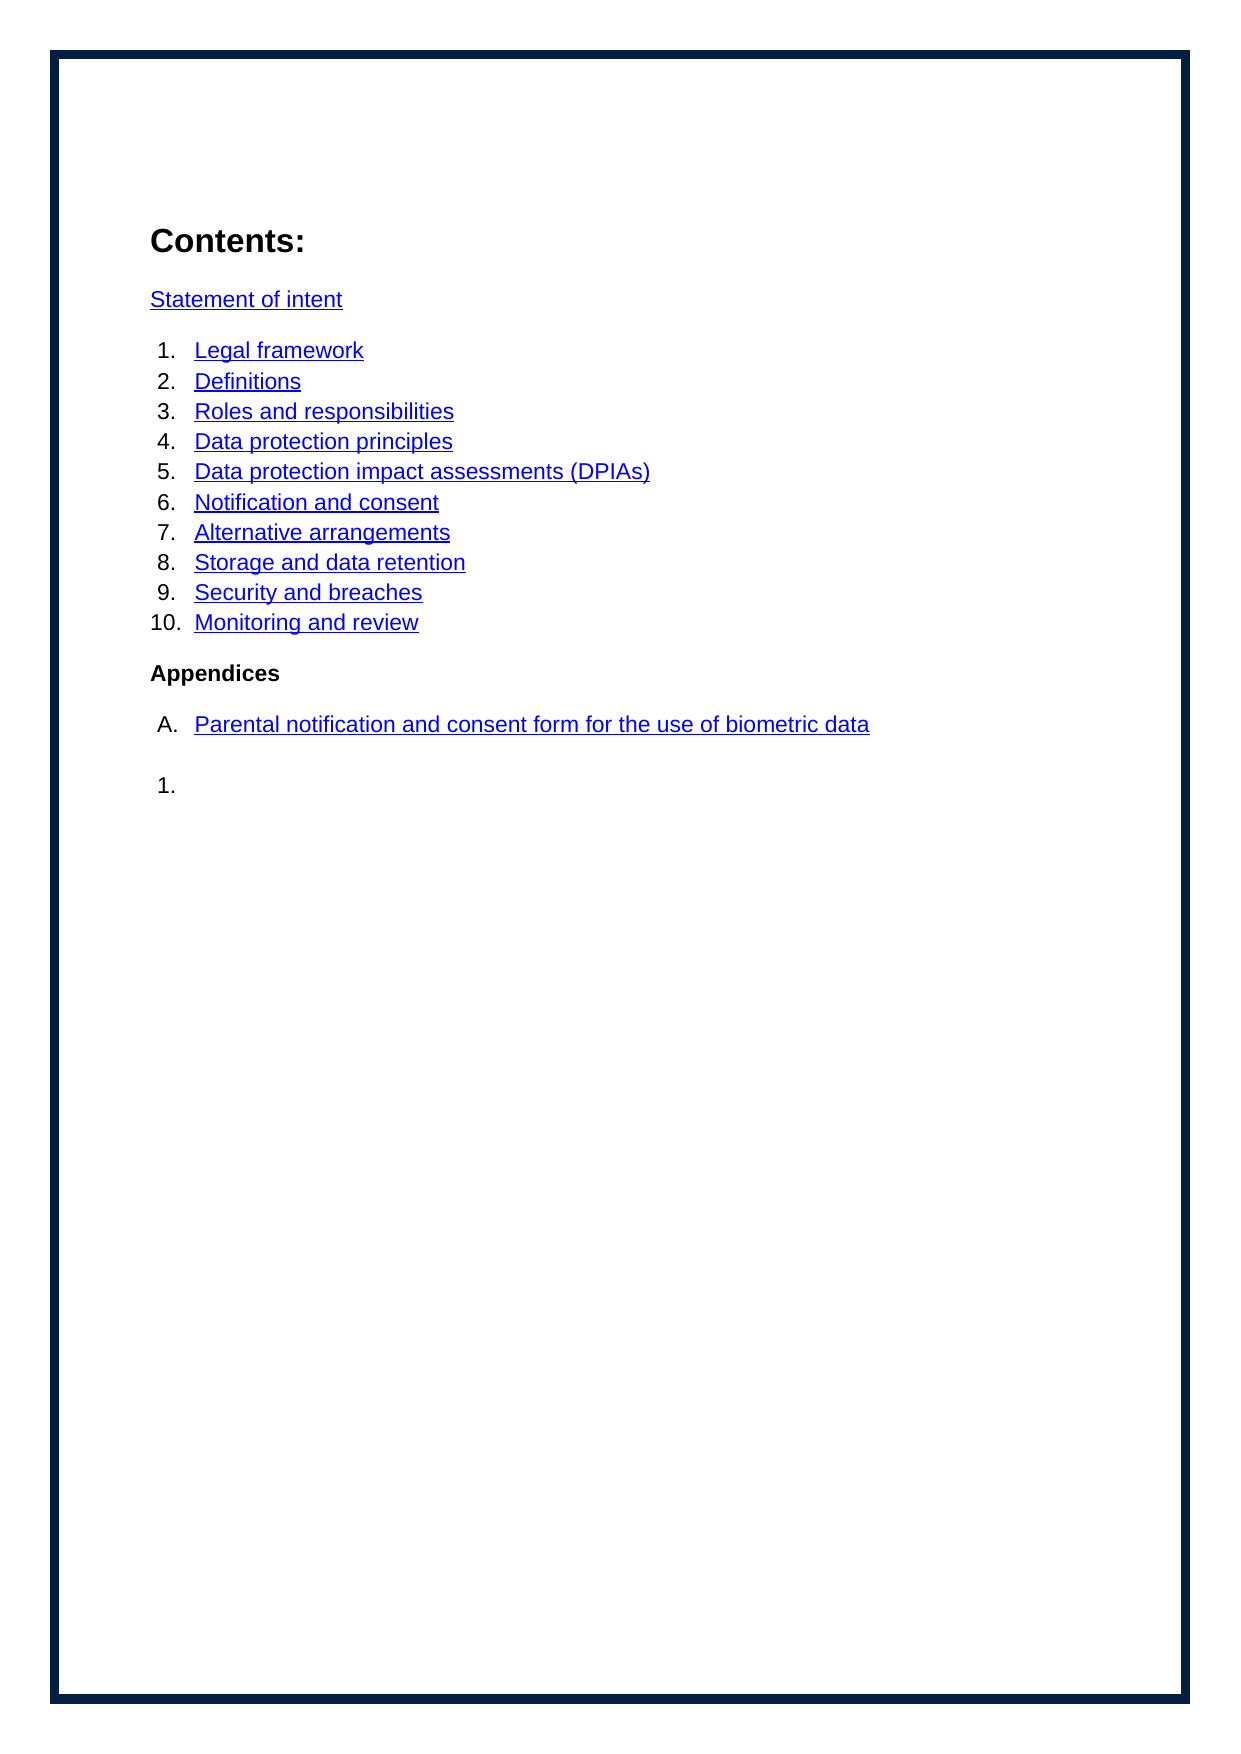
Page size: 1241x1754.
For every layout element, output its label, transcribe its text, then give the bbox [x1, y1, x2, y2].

list Roles and responsibilities [157, 398, 1090, 424]
text Appendices [150, 660, 1090, 687]
list Notification and consent [157, 488, 1090, 515]
list Parental notification and consent form for the use of biometric data [157, 711, 1090, 738]
list Legal framework [157, 337, 1090, 364]
text Statement of intent [150, 286, 1090, 313]
list Data protection impact assessments (DPIAs) [157, 458, 1090, 485]
text Contents: [150, 221, 1090, 260]
list Monitoring and review [150, 609, 1090, 636]
list Alternative arrangements [157, 519, 1090, 545]
list Storage and data retention [157, 549, 1090, 575]
list Definitions [157, 368, 1090, 394]
list Security and breaches [157, 579, 1090, 606]
list Data protection principles [157, 428, 1090, 454]
